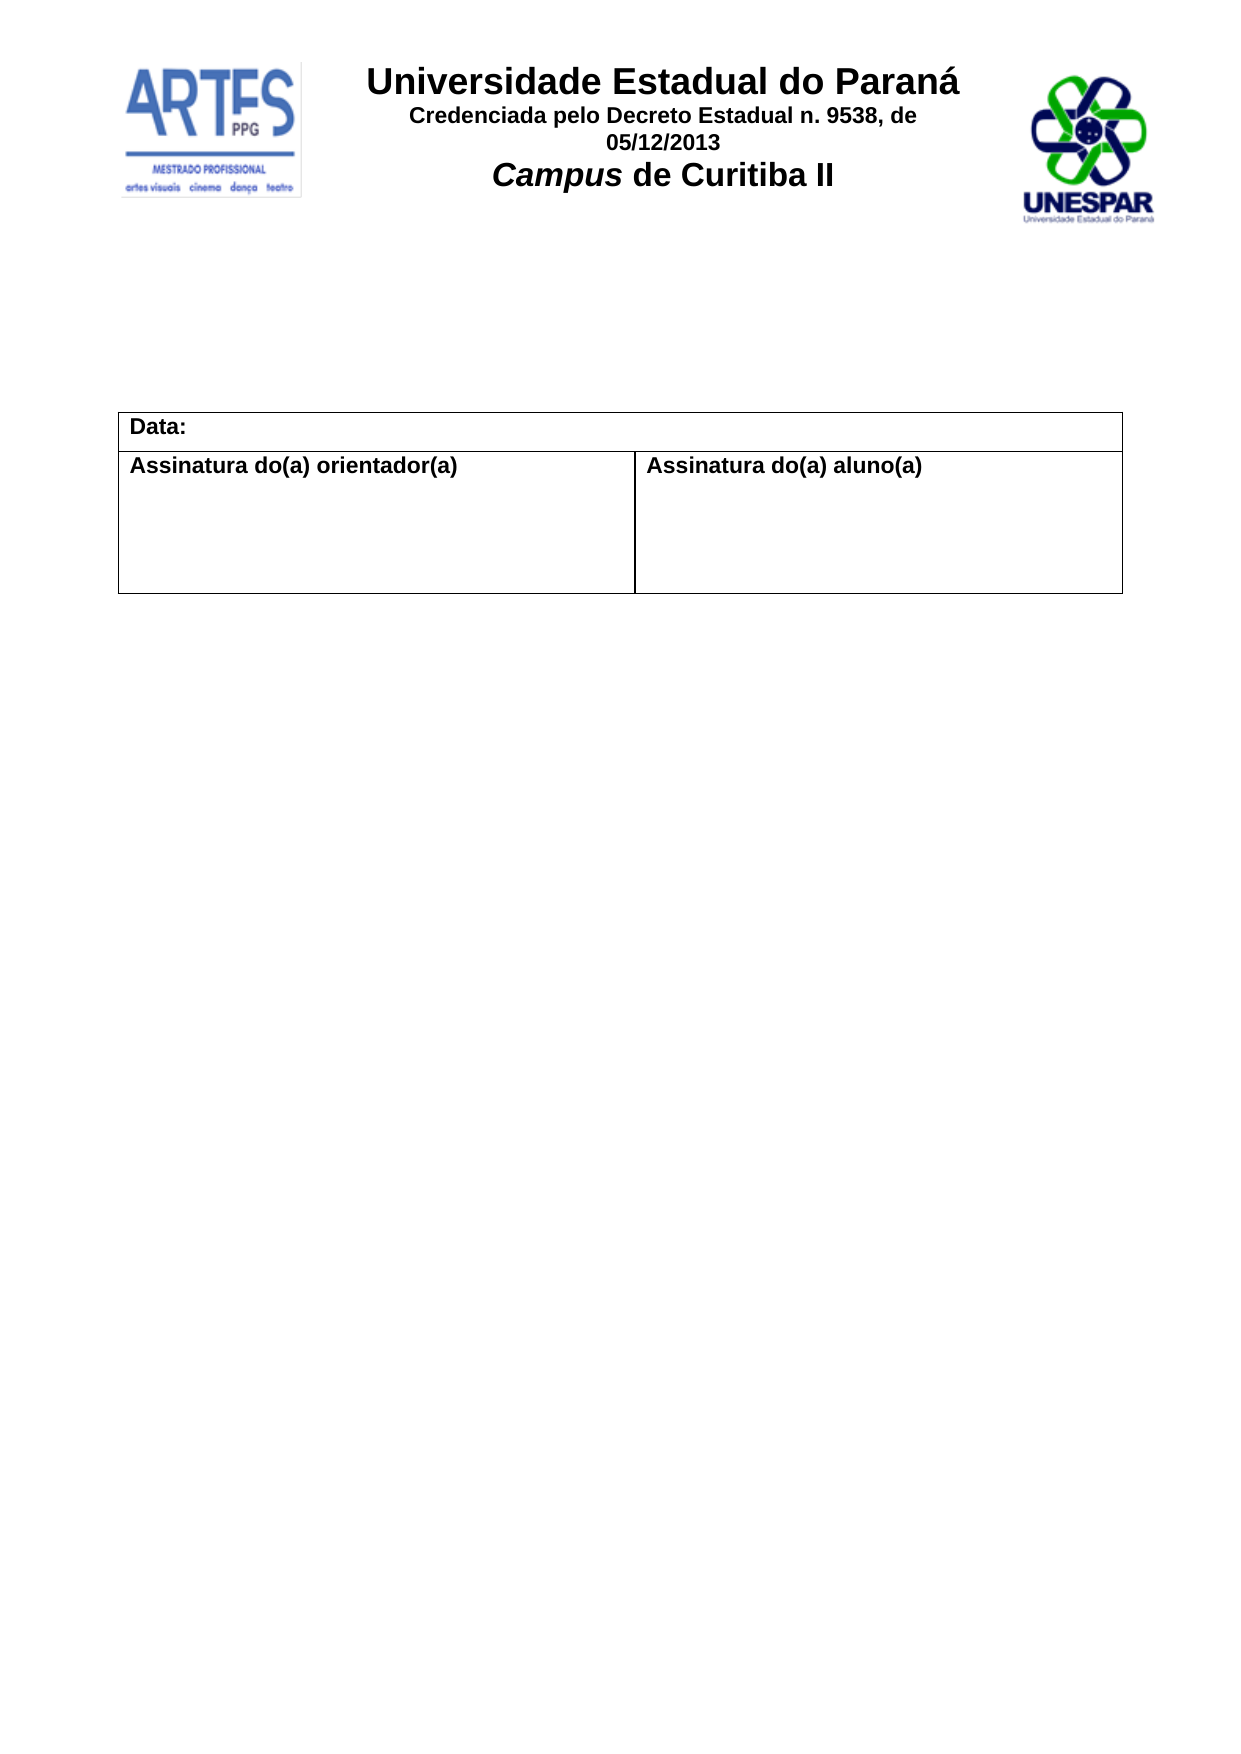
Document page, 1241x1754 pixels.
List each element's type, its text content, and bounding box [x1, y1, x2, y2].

table_cell Assinatura do(a) aluno(a) [636, 452, 1122, 593]
table_header Data: [119, 413, 1122, 451]
picture [999, 59, 1181, 241]
picture [121, 62, 303, 199]
table_cell Assinatura do(a) orientador(a) [119, 452, 634, 593]
